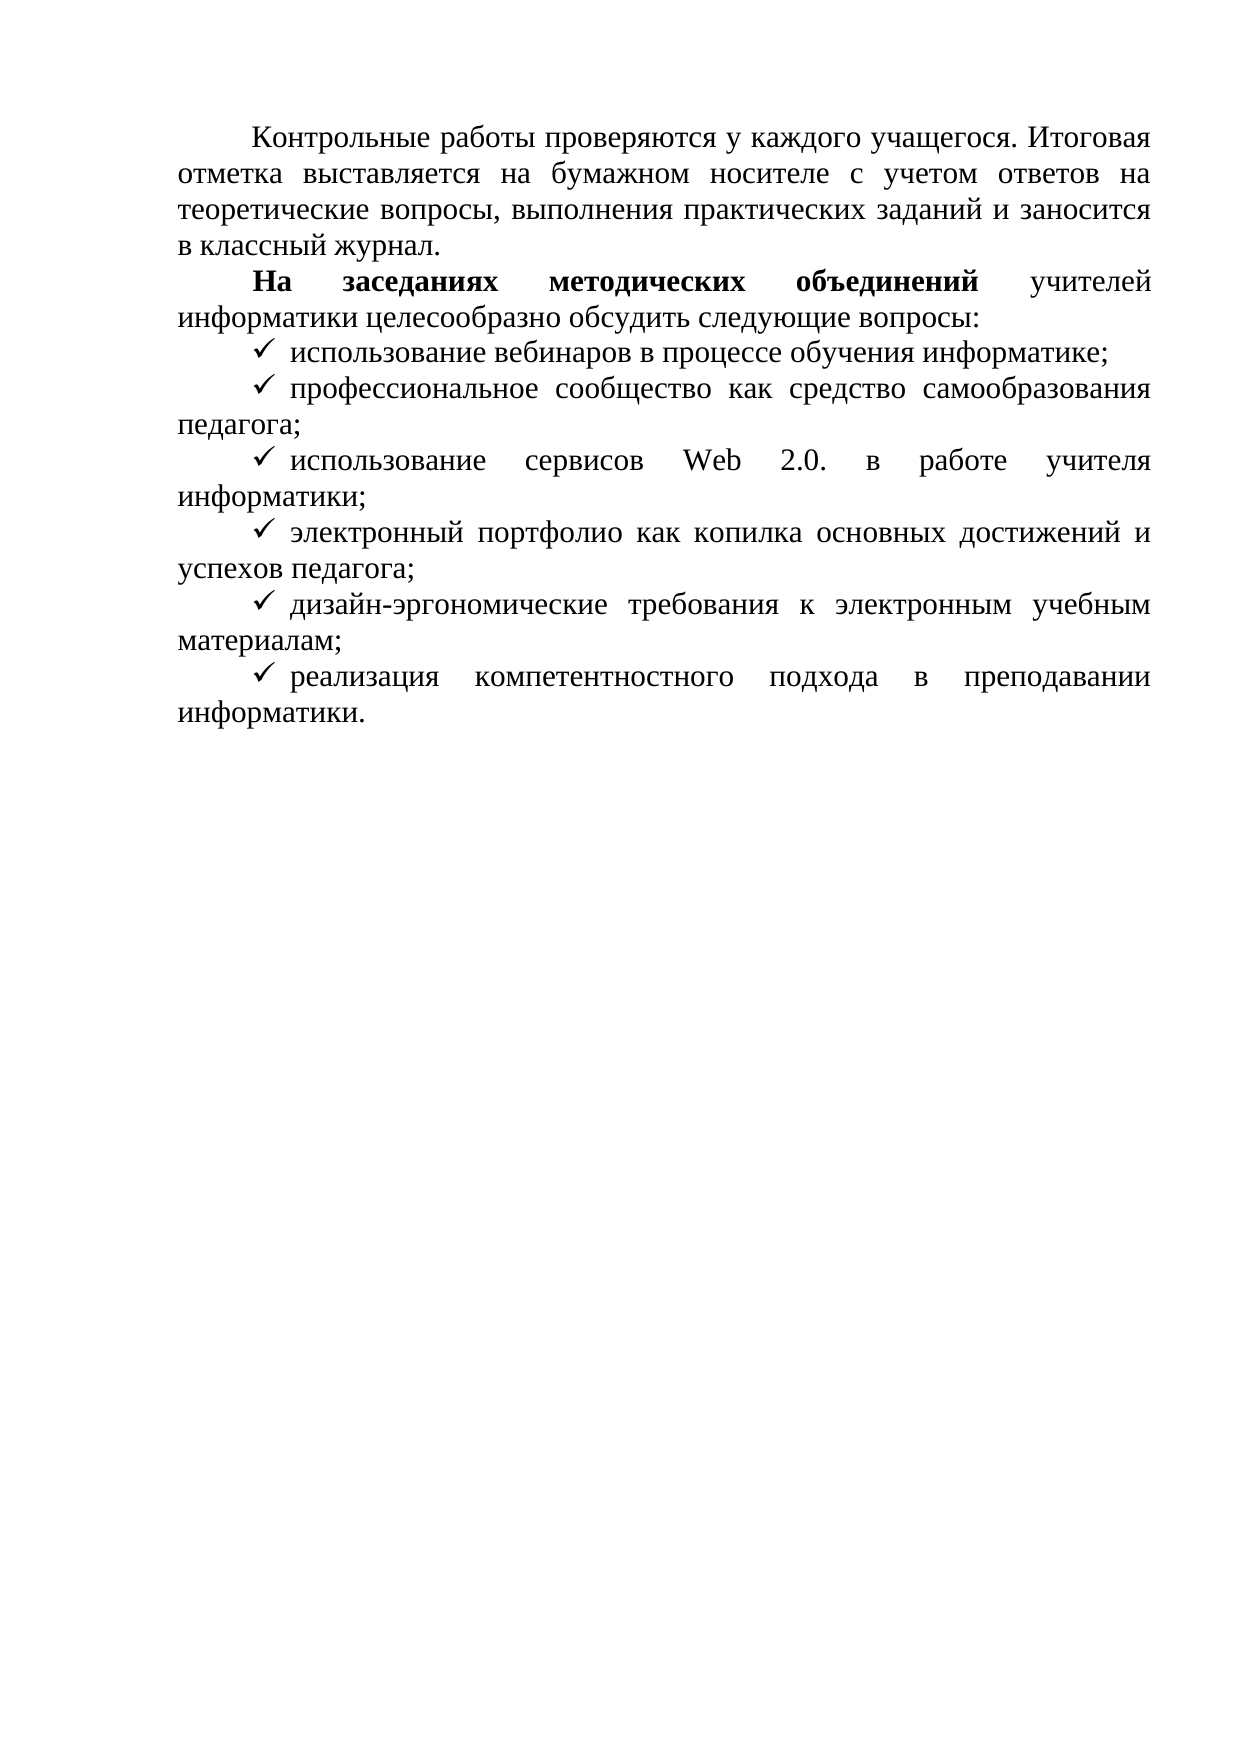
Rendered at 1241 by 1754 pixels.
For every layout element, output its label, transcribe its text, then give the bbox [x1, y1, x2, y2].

text На заседаниях методических объединений учителей информатики целесообразно обсудить следующие вопросы: [177, 262, 1152, 334]
list реализация компетентностного подхода в преподавании информатики. [177, 657, 1152, 729]
text Контрольные работы проверяются у каждого учащегося. Итоговая отметка выставляется на бумажном носителе с учетом ответов на теоретические вопросы, выполнения практических заданий и заносится в классный журнал. [177, 118, 1152, 262]
list использование сервисов Web 2.0. в работе учителя информатики; [177, 442, 1152, 513]
list использование вебинаров в процессе обучения информатике; [177, 334, 1152, 370]
list электронный портфолио как копилка основных достижений и успехов педагога; [177, 513, 1152, 585]
list профессиональное сообщество как средство самообразования педагога; [177, 370, 1152, 442]
list дизайн-эргономические требования к электронным учебным материалам; [177, 585, 1152, 657]
